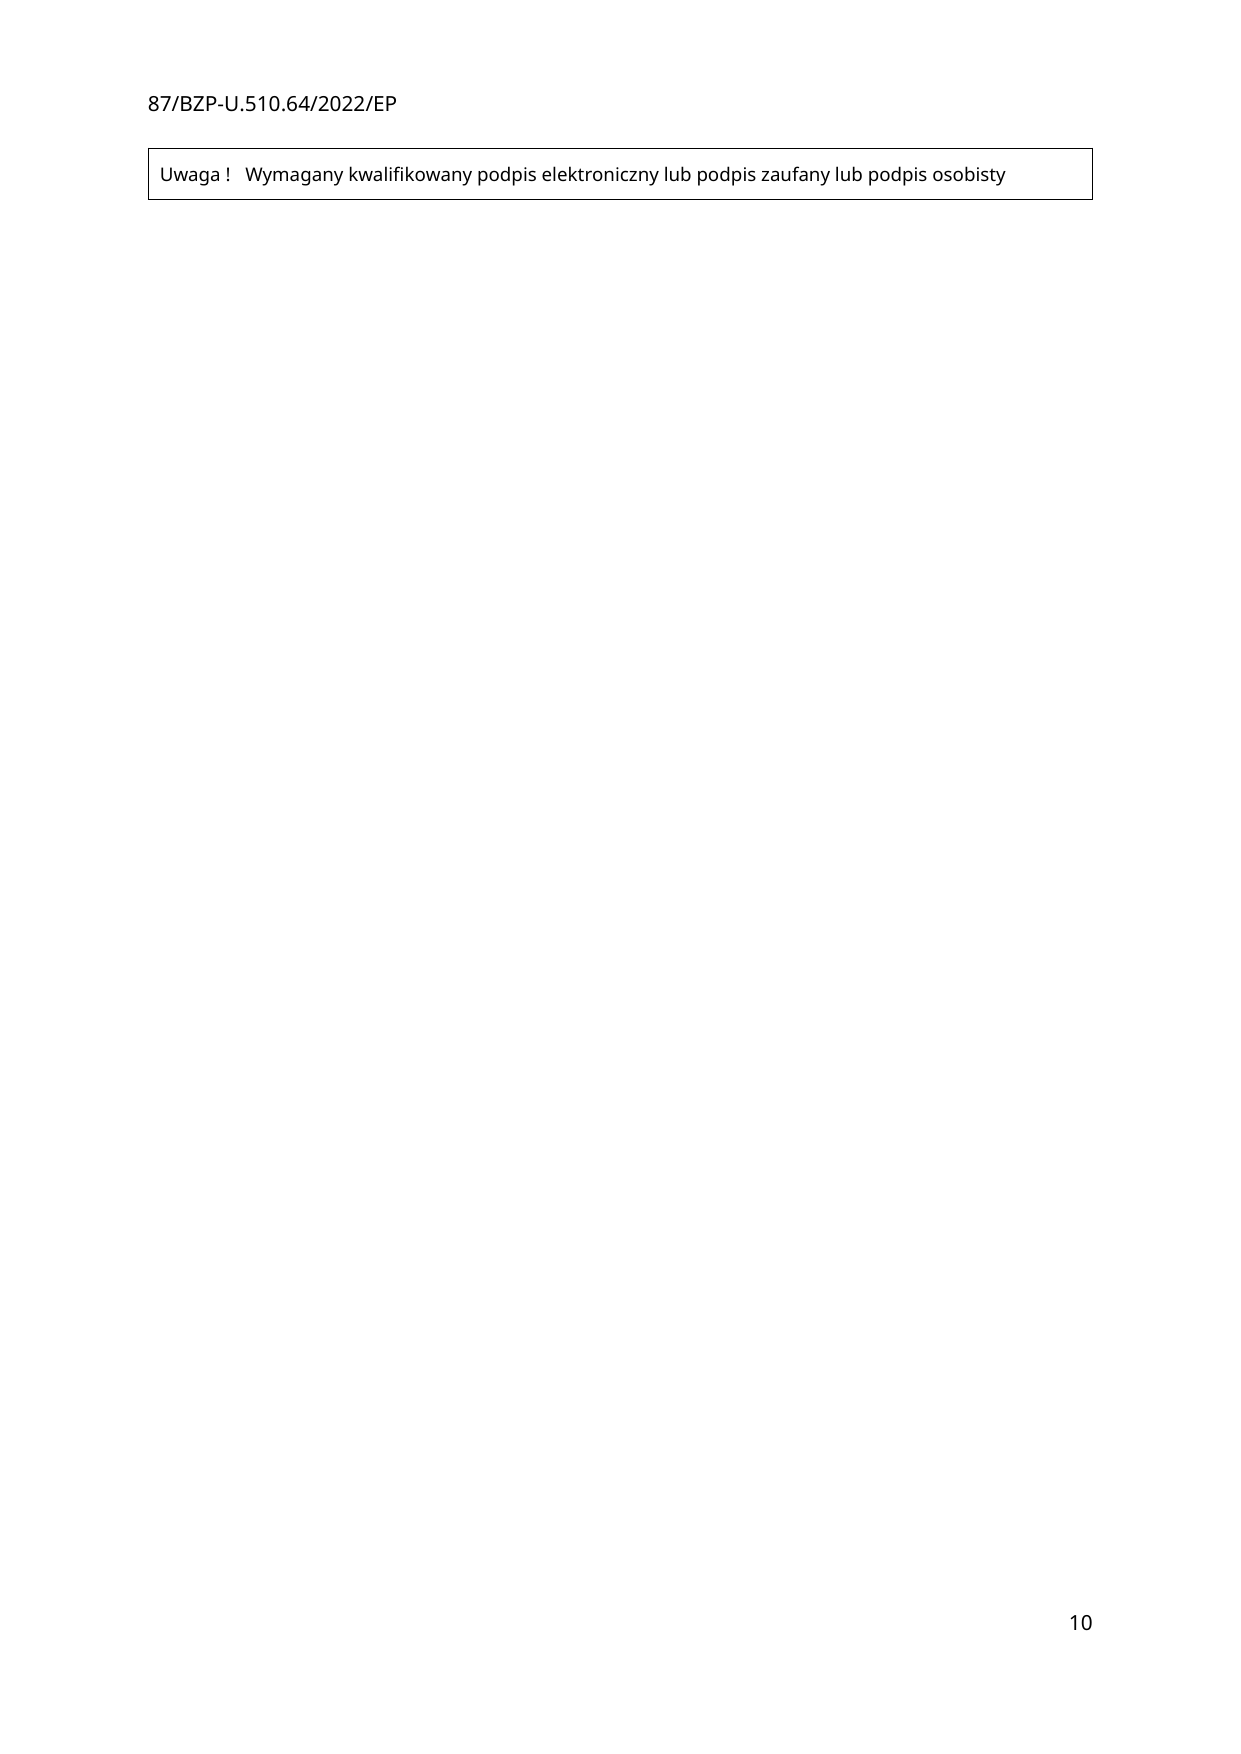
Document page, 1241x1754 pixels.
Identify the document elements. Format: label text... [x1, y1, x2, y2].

table_header Uwaga ! Wymagany kwalifikowany podpis elektroniczny lub podpis zaufany lub podpis osobisty [149, 149, 1092, 199]
